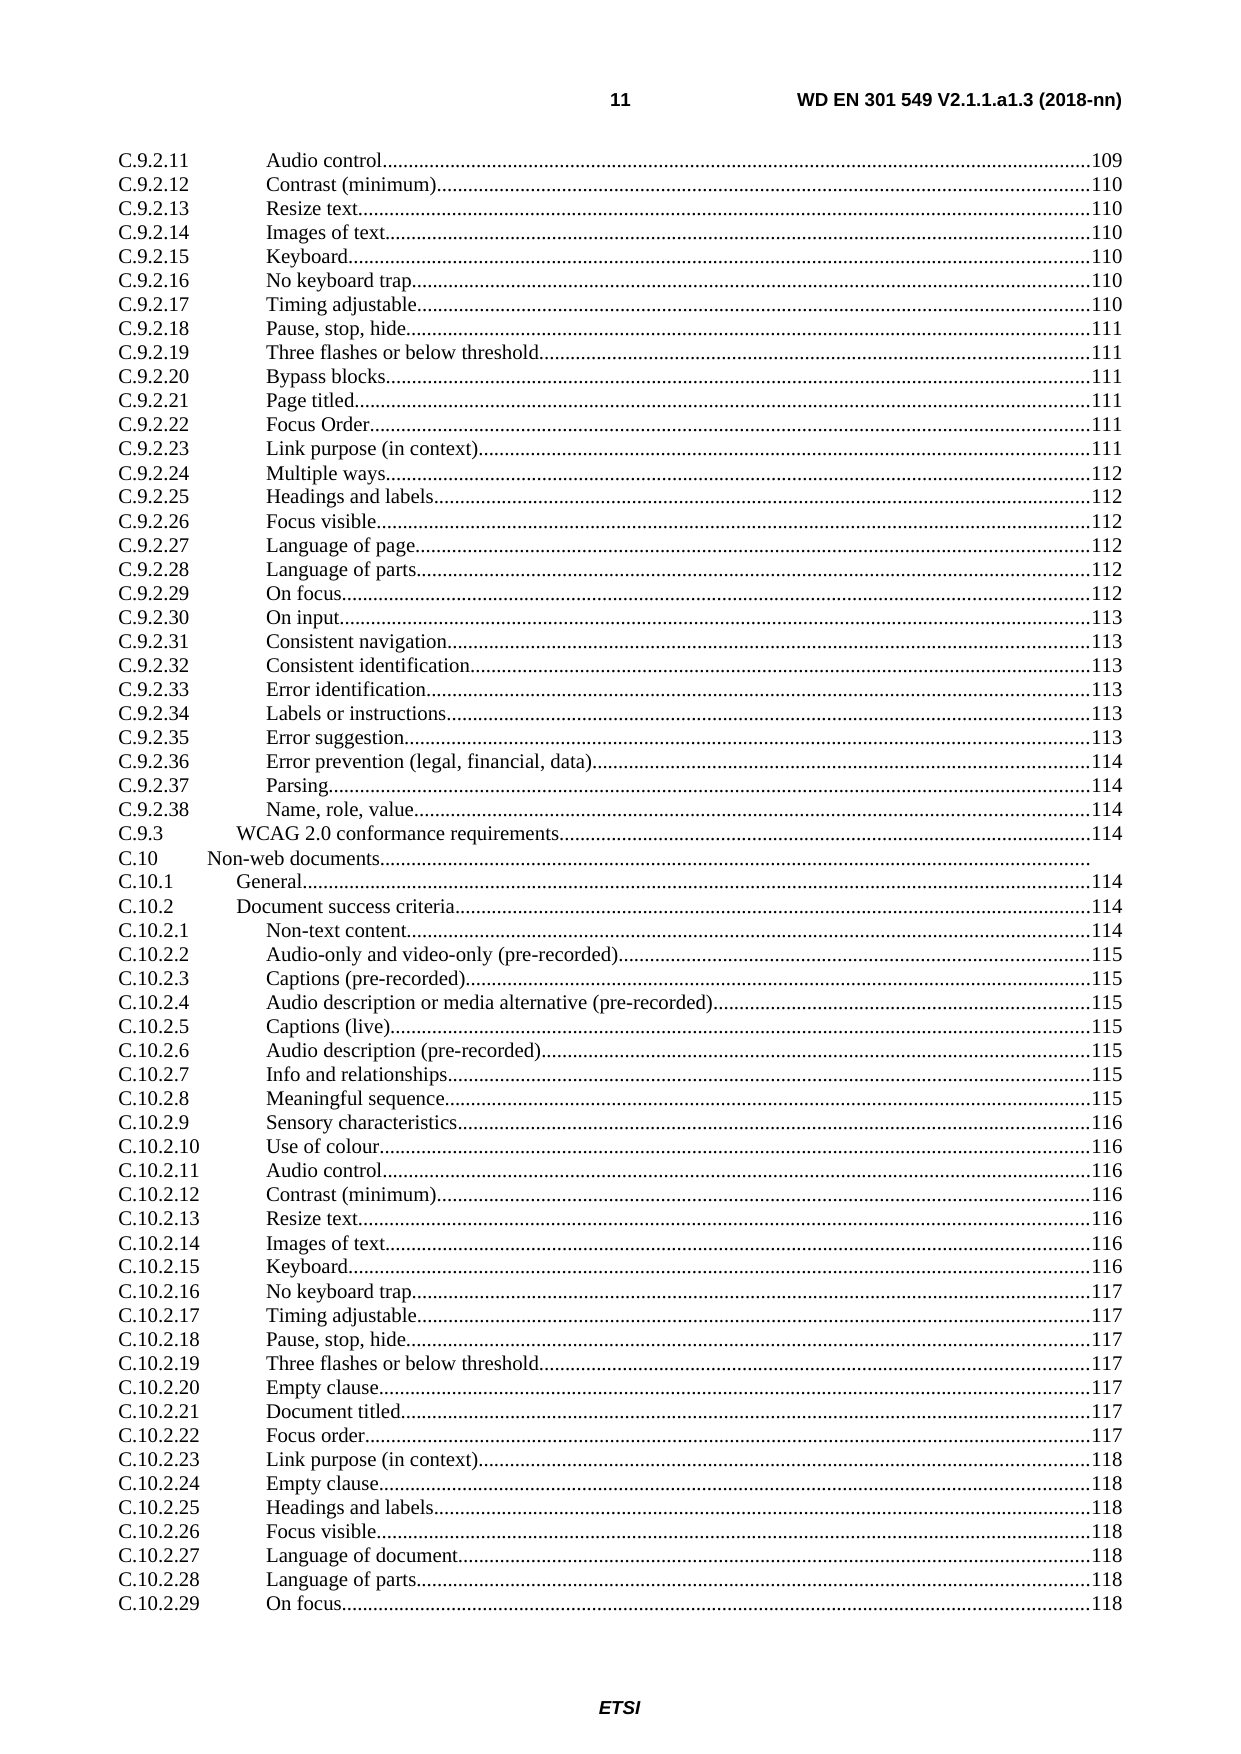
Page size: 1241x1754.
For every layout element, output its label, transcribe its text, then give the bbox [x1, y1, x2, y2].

text C.9.2.26 Focus visible 112 [118, 508, 1122, 533]
text C.9.2.12 Contrast (minimum) 110 [118, 172, 1122, 196]
text C.10.2.18 Pause, stop, hide 117 [118, 1327, 1122, 1351]
text C.9.2.27 Language of page 112 [118, 533, 1122, 557]
text C.10.2.26 Focus visible 118 [118, 1519, 1122, 1543]
text C.9.2.11 Audio control 109 [118, 148, 1122, 172]
text C.9.2.34 Labels or instructions 113 [118, 701, 1122, 725]
text C.9.2.36 Error prevention (legal, financial, data) 114 [118, 749, 1122, 773]
text C.10.2.20 Empty clause 117 [118, 1375, 1122, 1399]
text C.10.2.2 Audio-only and video-only (pre-recorded) 115 [118, 942, 1122, 966]
text C.10.2.27 Language of document 118 [118, 1543, 1122, 1567]
text C.10.2.3 Captions (pre-recorded) 115 [118, 966, 1122, 990]
text C.10.2.4 Audio description or media alternative (pre-recorded) 115 [118, 990, 1122, 1014]
text C.9.2.15 Keyboard 110 [118, 244, 1122, 268]
text C.10.2.9 Sensory characteristics 116 [118, 1110, 1122, 1134]
text C.9.2.18 Pause, stop, hide 111 [118, 316, 1122, 340]
text C.9.2.28 Language of parts 112 [118, 557, 1122, 581]
text C.10.2.15 Keyboard 116 [118, 1254, 1122, 1278]
text C.10.2.6 Audio description (pre-recorded) 115 [118, 1038, 1122, 1062]
text C.9.2.29 On focus 112 [118, 581, 1122, 605]
text C.9.2.35 Error suggestion 113 [118, 725, 1122, 749]
text C.10.2.19 Three flashes or below threshold 117 [118, 1351, 1122, 1375]
text C.9.2.37 Parsing 114 [118, 773, 1122, 797]
text C.10.2.5 Captions (live) 115 [118, 1014, 1122, 1038]
text C.9.2.16 No keyboard trap 110 [118, 268, 1122, 292]
text C.10.2.22 Focus order 117 [118, 1423, 1122, 1447]
text C.9.2.33 Error identification 113 [118, 677, 1122, 701]
text C.9.2.23 Link purpose (in context) 111 [118, 436, 1122, 460]
text C.10.2.7 Info and relationships 115 [118, 1062, 1122, 1086]
text C.9.2.30 On input 113 [118, 605, 1122, 629]
text C.9.2.25 Headings and labels 112 [118, 484, 1122, 508]
text C.9.3 WCAG 2.0 conformance requirements 114 [118, 821, 1122, 845]
text C.10.2 Document success criteria 114 [118, 893, 1122, 918]
text C.10.2.16 No keyboard trap 117 [118, 1278, 1122, 1303]
text C.9.2.31 Consistent navigation 113 [118, 629, 1122, 653]
text C.9.2.13 Resize text 110 [118, 196, 1122, 220]
text C.9.2.38 Name, role, value 114 [118, 797, 1122, 821]
text C.10.2.13 Resize text 116 [118, 1206, 1122, 1230]
text C.10.2.17 Timing adjustable 117 [118, 1303, 1122, 1327]
text C.10.2.23 Link purpose (in context) 118 [118, 1447, 1122, 1471]
text C.10.2.14 Images of text 116 [118, 1230, 1122, 1254]
text C.9.2.21 Page titled 111 [118, 388, 1122, 412]
text C.10.1 General 114 [118, 869, 1122, 893]
text C.9.2.24 Multiple ways 112 [118, 460, 1122, 484]
text C.9.2.14 Images of text 110 [118, 220, 1122, 244]
text C.9.2.19 Three flashes or below threshold 111 [118, 340, 1122, 364]
text C.10.2.28 Language of parts 118 [118, 1567, 1122, 1591]
text C.10.2.29 On focus 118 [118, 1591, 1122, 1615]
text C.10.2.8 Meaningful sequence 115 [118, 1086, 1122, 1110]
text C.10.2.10 Use of colour 116 [118, 1134, 1122, 1158]
text C.9.2.22 Focus Order 111 [118, 412, 1122, 436]
text C.10.2.11 Audio control 116 [118, 1158, 1122, 1182]
text C.10.2.24 Empty clause 118 [118, 1471, 1122, 1495]
text C.10 Non-web documents 114 [118, 845, 1078, 869]
text C.10.2.1 Non-text content 114 [118, 918, 1122, 942]
text C.10.2.25 Headings and labels 118 [118, 1495, 1122, 1519]
text C.9.2.32 Consistent identification 113 [118, 653, 1122, 677]
text C.9.2.17 Timing adjustable 110 [118, 292, 1122, 316]
text C.10.2.21 Document titled 117 [118, 1399, 1122, 1423]
text C.9.2.20 Bypass blocks 111 [118, 364, 1122, 388]
text C.10.2.12 Contrast (minimum) 116 [118, 1182, 1122, 1206]
